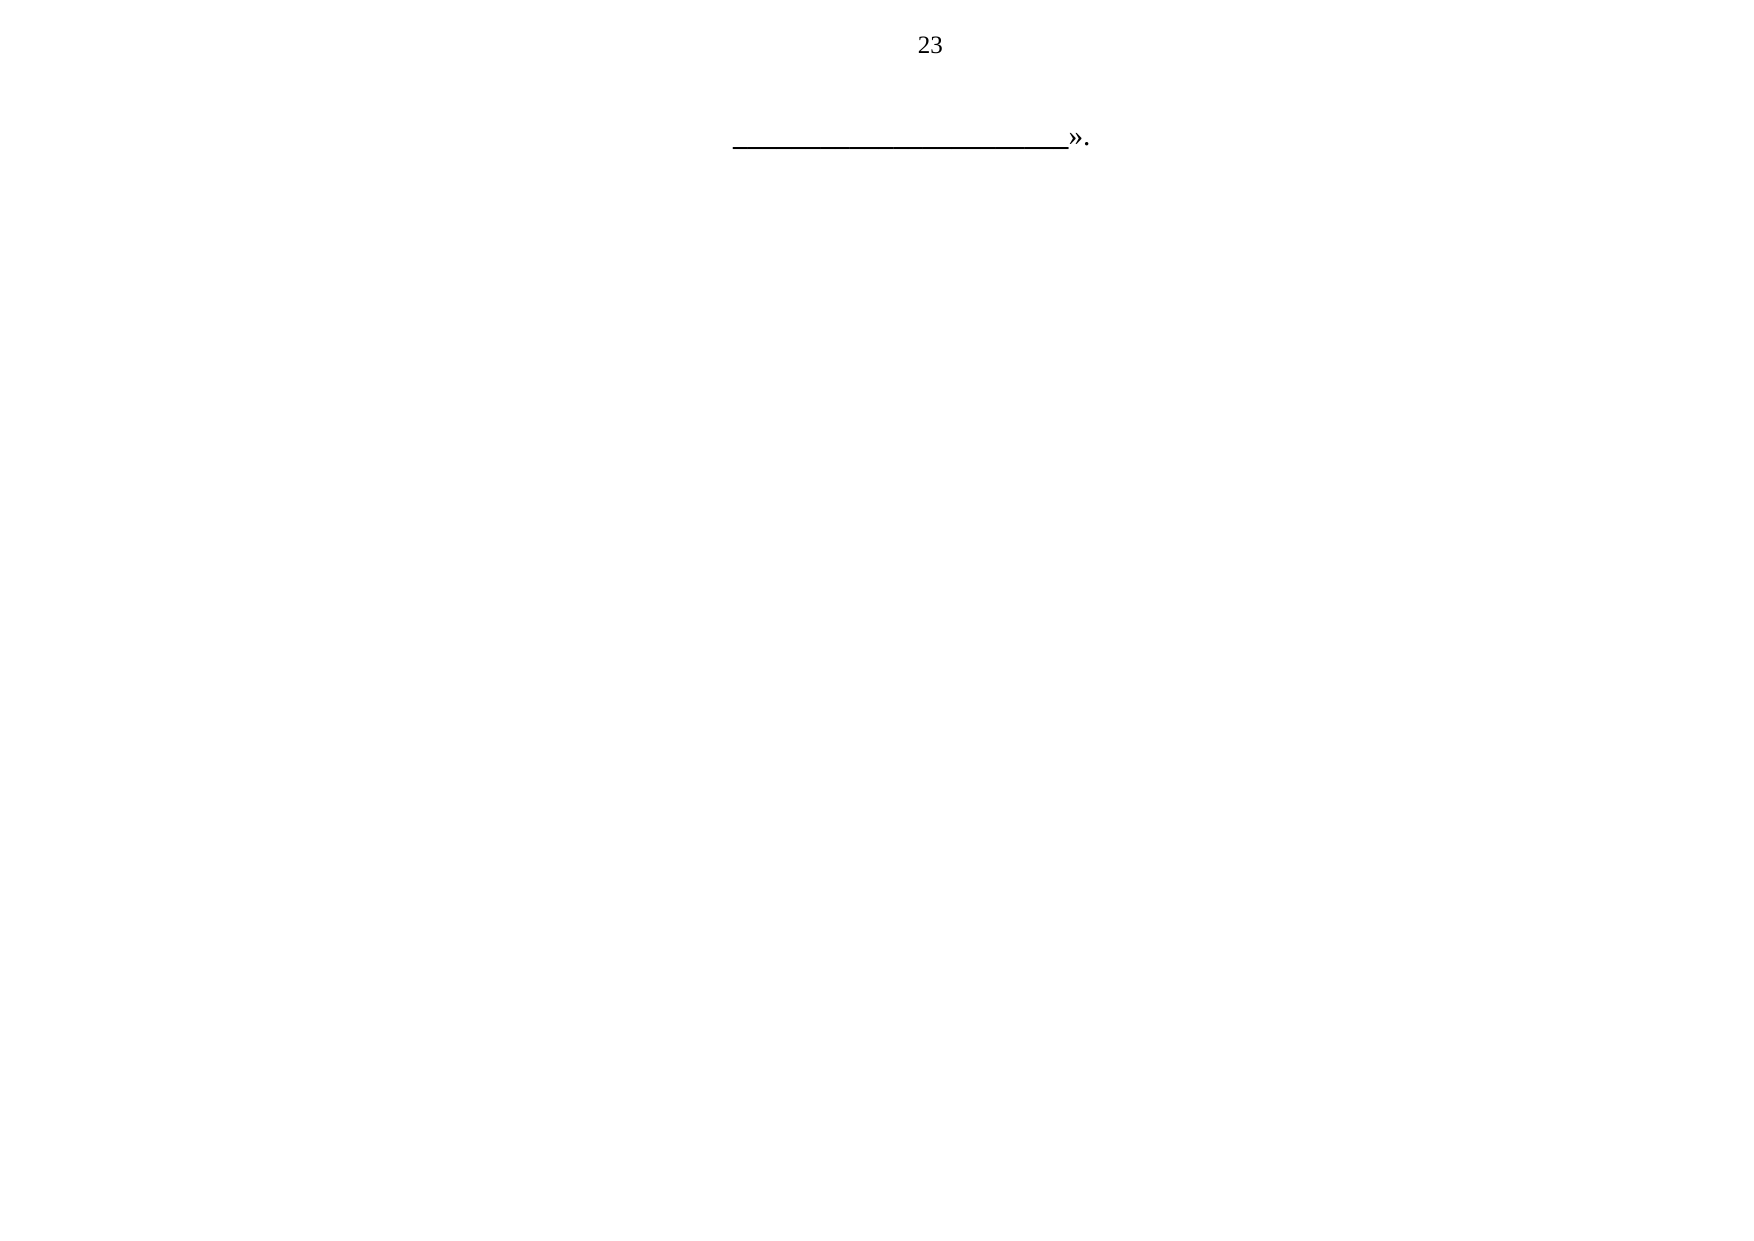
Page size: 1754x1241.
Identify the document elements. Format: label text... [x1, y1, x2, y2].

text _______________________». [140, 118, 1683, 152]
